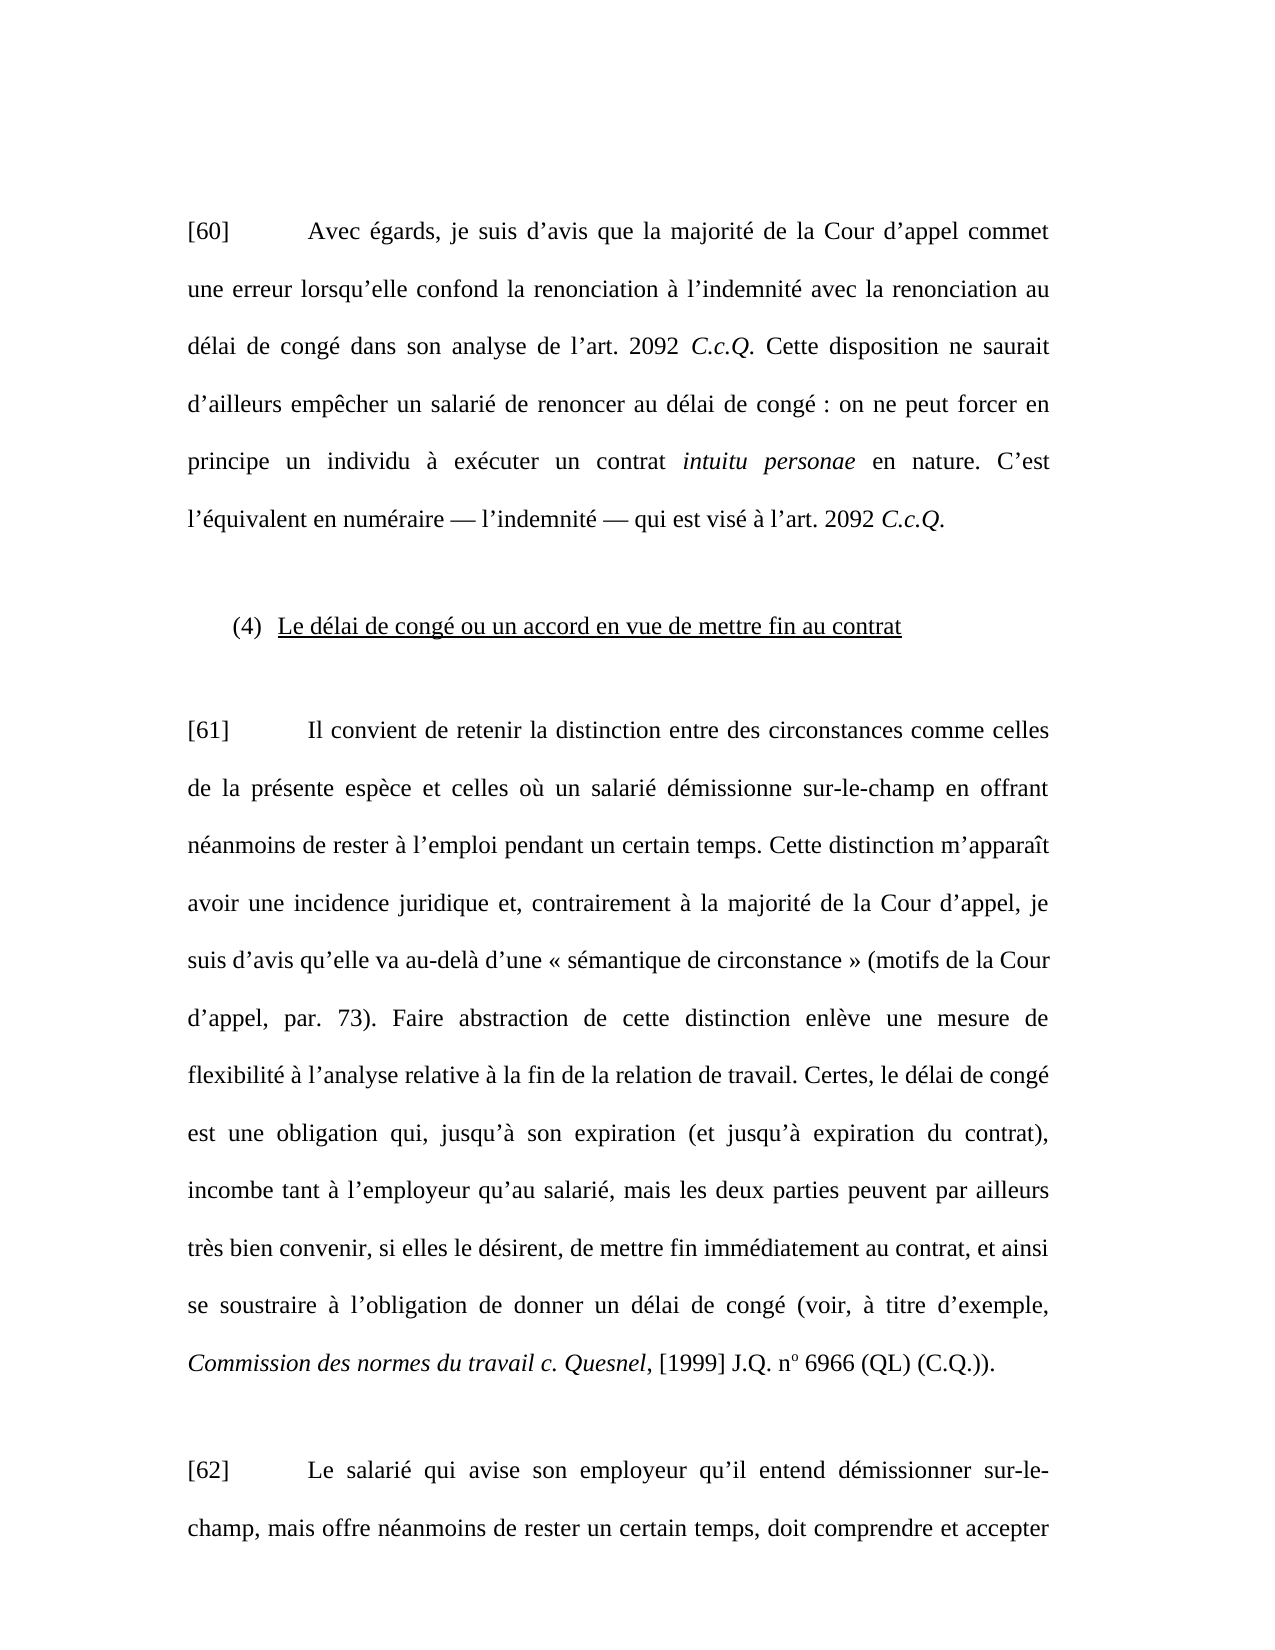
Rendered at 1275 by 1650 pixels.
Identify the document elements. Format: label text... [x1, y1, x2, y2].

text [187, 1455, 1050, 1541]
title Le délai de congé ou un accord en vue de mettre fin au contrat [232, 611, 1050, 640]
text Il convient de retenir la distinction entre des circonstances comme celles de la présente espèce et celles où un salarié démissionne sur-le-champ en offrant néanmoins de rester à l’emploi pendant un certain temps. Cette distinction m’apparaît avoir une incidence juridique et, contrairement à la majorité de la Cour d’appel, je suis d’avis qu’elle va au-delà d’une « sémantique de circonstance » (motifs de la Cour d’appel, par. 73). Faire abstraction de cette distinction enlève une mesure de flexibilité à l’analyse relative à la fin de la relation de travail. Certes, le délai de congé est une obligation qui, jusqu’à son expiration (et jusqu’à expiration du contrat), incombe tant à l’employeur qu’au salarié, mais les deux parties peuvent par ailleurs très bien convenir, si elles le désirent, de mettre fin immédiatement au contrat, et ainsi se soustraire à l’obligation de donner un délai de congé (voir, à titre d’exemple, Commission des normes du travail c. Quesnel, [1999] J.Q. no 6966 (QL) (C.Q.)). [187, 715, 1050, 1376]
text Avec égards, je suis d’avis que la majorité de la Cour d’appel commet une erreur lorsqu’elle confond la renonciation à l’indemnité avec la renonciation au délai de congé dans son analyse de l’art. 2092 C.c.Q. Cette disposition ne saurait d’ailleurs empêcher un salarié de renoncer au délai de congé : on ne peut forcer en principe un individu à exécuter un contrat intuitu personae en nature. C’est l’équivalent en numéraire — l’indemnité — qui est visé à l’art. 2092 C.c.Q. [187, 216, 1050, 533]
